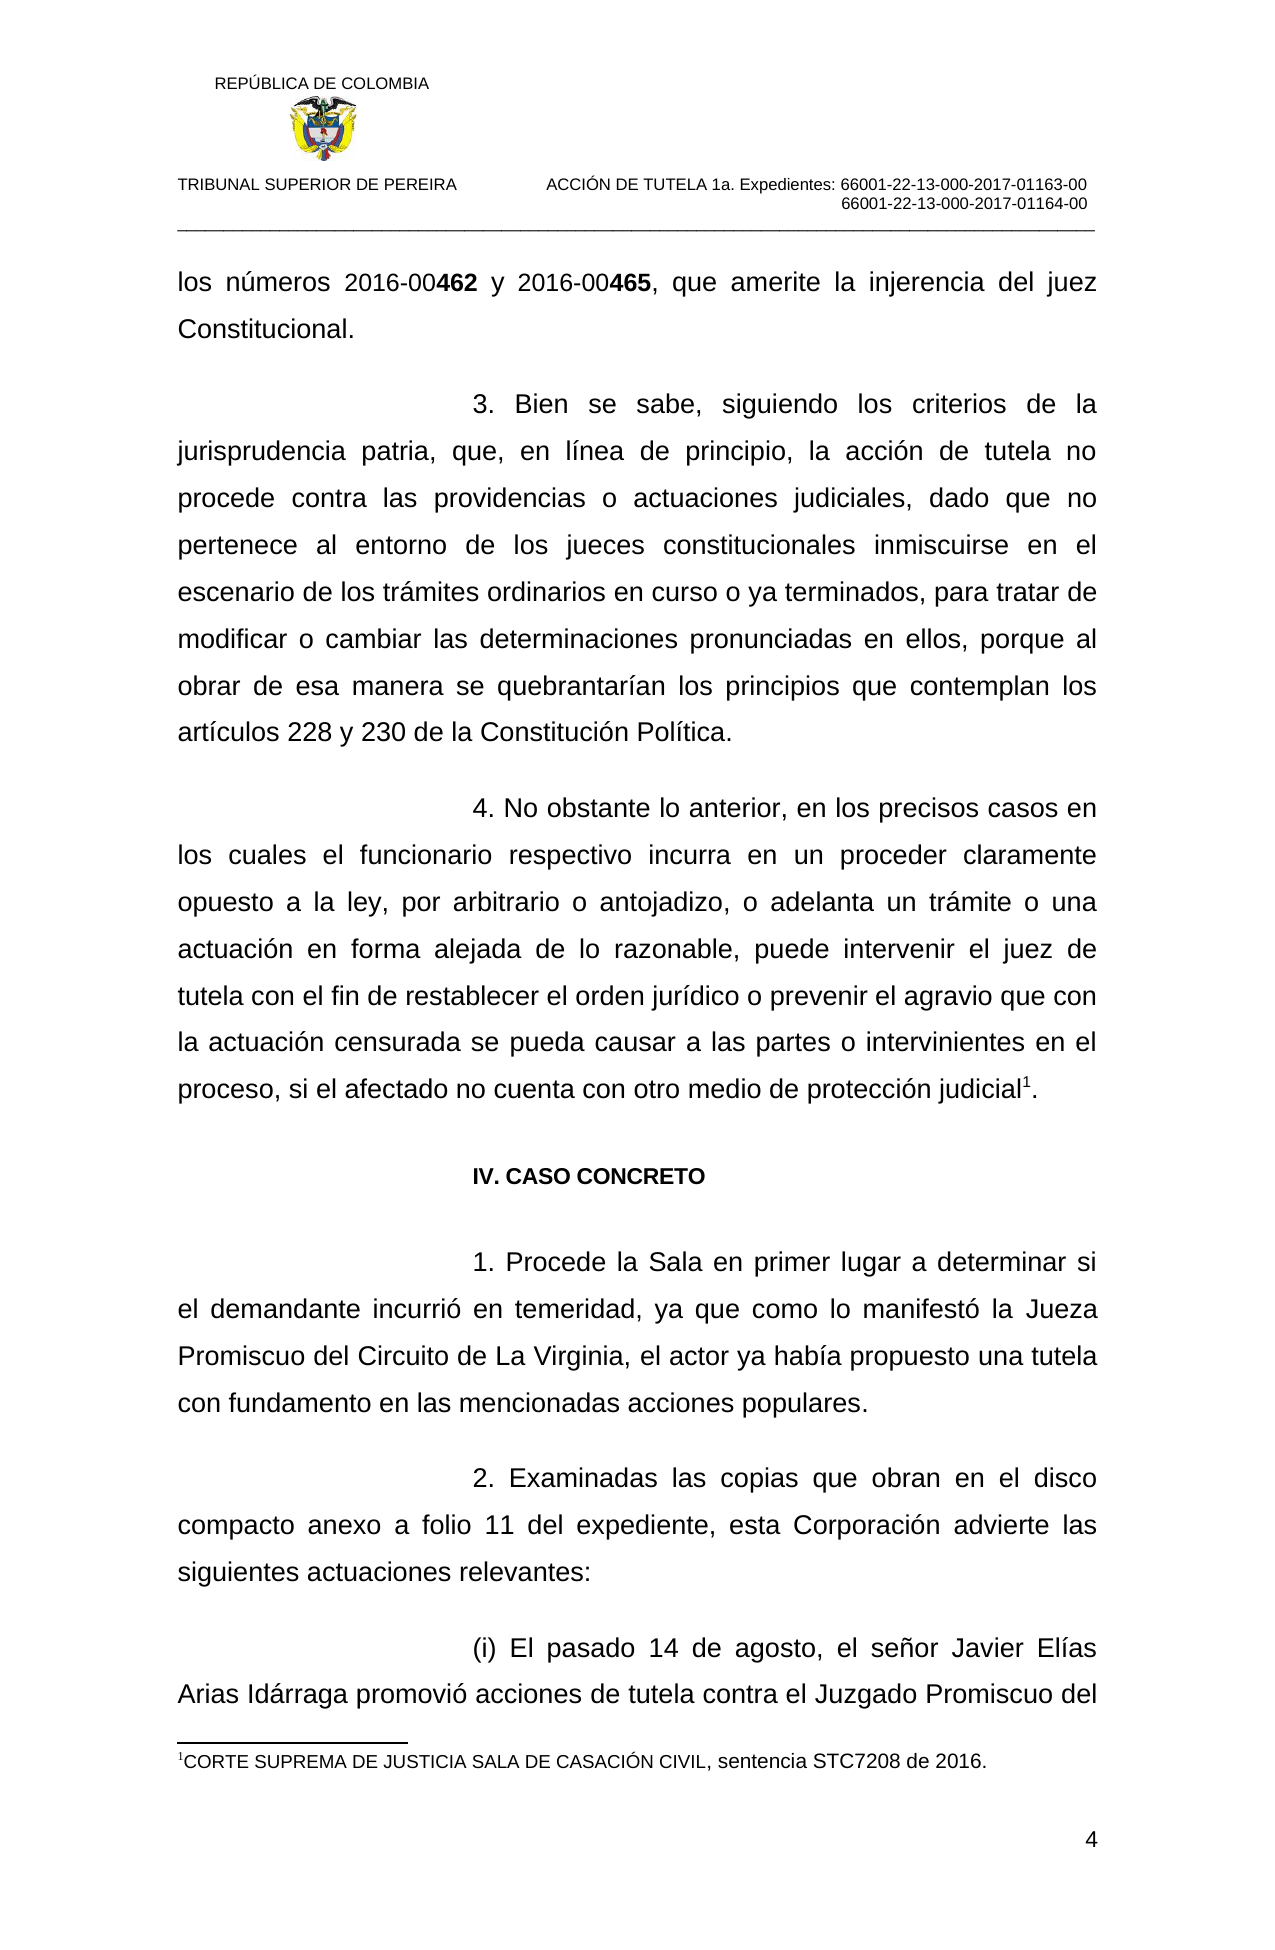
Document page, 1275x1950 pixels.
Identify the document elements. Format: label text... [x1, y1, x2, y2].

text 1. Procede la Sala en primer lugar a determinar si el demandante incurrió en temeridad, ya que como lo manifestó la Jueza Promiscuo del Circuito de La Virginia, el actor ya había propuesto una tutela con fundamento en las mencionadas acciones populares. [177, 1246, 1098, 1418]
text 3. Bien se sabe, siguiendo los criterios de la jurisprudencia patria, que, en línea de principio, la acción de tutela no procede contra las providencias o actuaciones judiciales, dado que no pertenece al entorno de los jueces constitucionales inmiscuirse en el escenario de los trámites ordinarios en curso o ya terminados, para tratar de modificar o cambiar las determinaciones pronunciadas en ellos, porque al obrar de esa manera se quebrantarían los principios que contemplan los artículos 228 y 230 de la Constitución Política. [177, 388, 1098, 748]
text 4. No obstante lo anterior, en los precisos casos en los cuales el funcionario respectivo incurra en un proceder claramente opuesto a la ley, por arbitrario o antojadizo, o adelanta un trámite o una actuación en forma alejada de lo razonable, puede intervenir el juez de tutela con el fin de restablecer el orden jurídico o prevenir el agravio que con la actuación censurada se pueda causar a las partes o intervinientes en el proceso, si el afectado no cuenta con otro medio de protección judicial. [177, 792, 1098, 1104]
picture [289, 96, 357, 161]
text 2. Examinadas las copias que obran en el disco compacto anexo a folio 11 del expediente, esta Corporación advierte las siguientes actuaciones relevantes: [177, 1462, 1098, 1587]
text IV. CASO CONCRETO [177, 1163, 1098, 1190]
